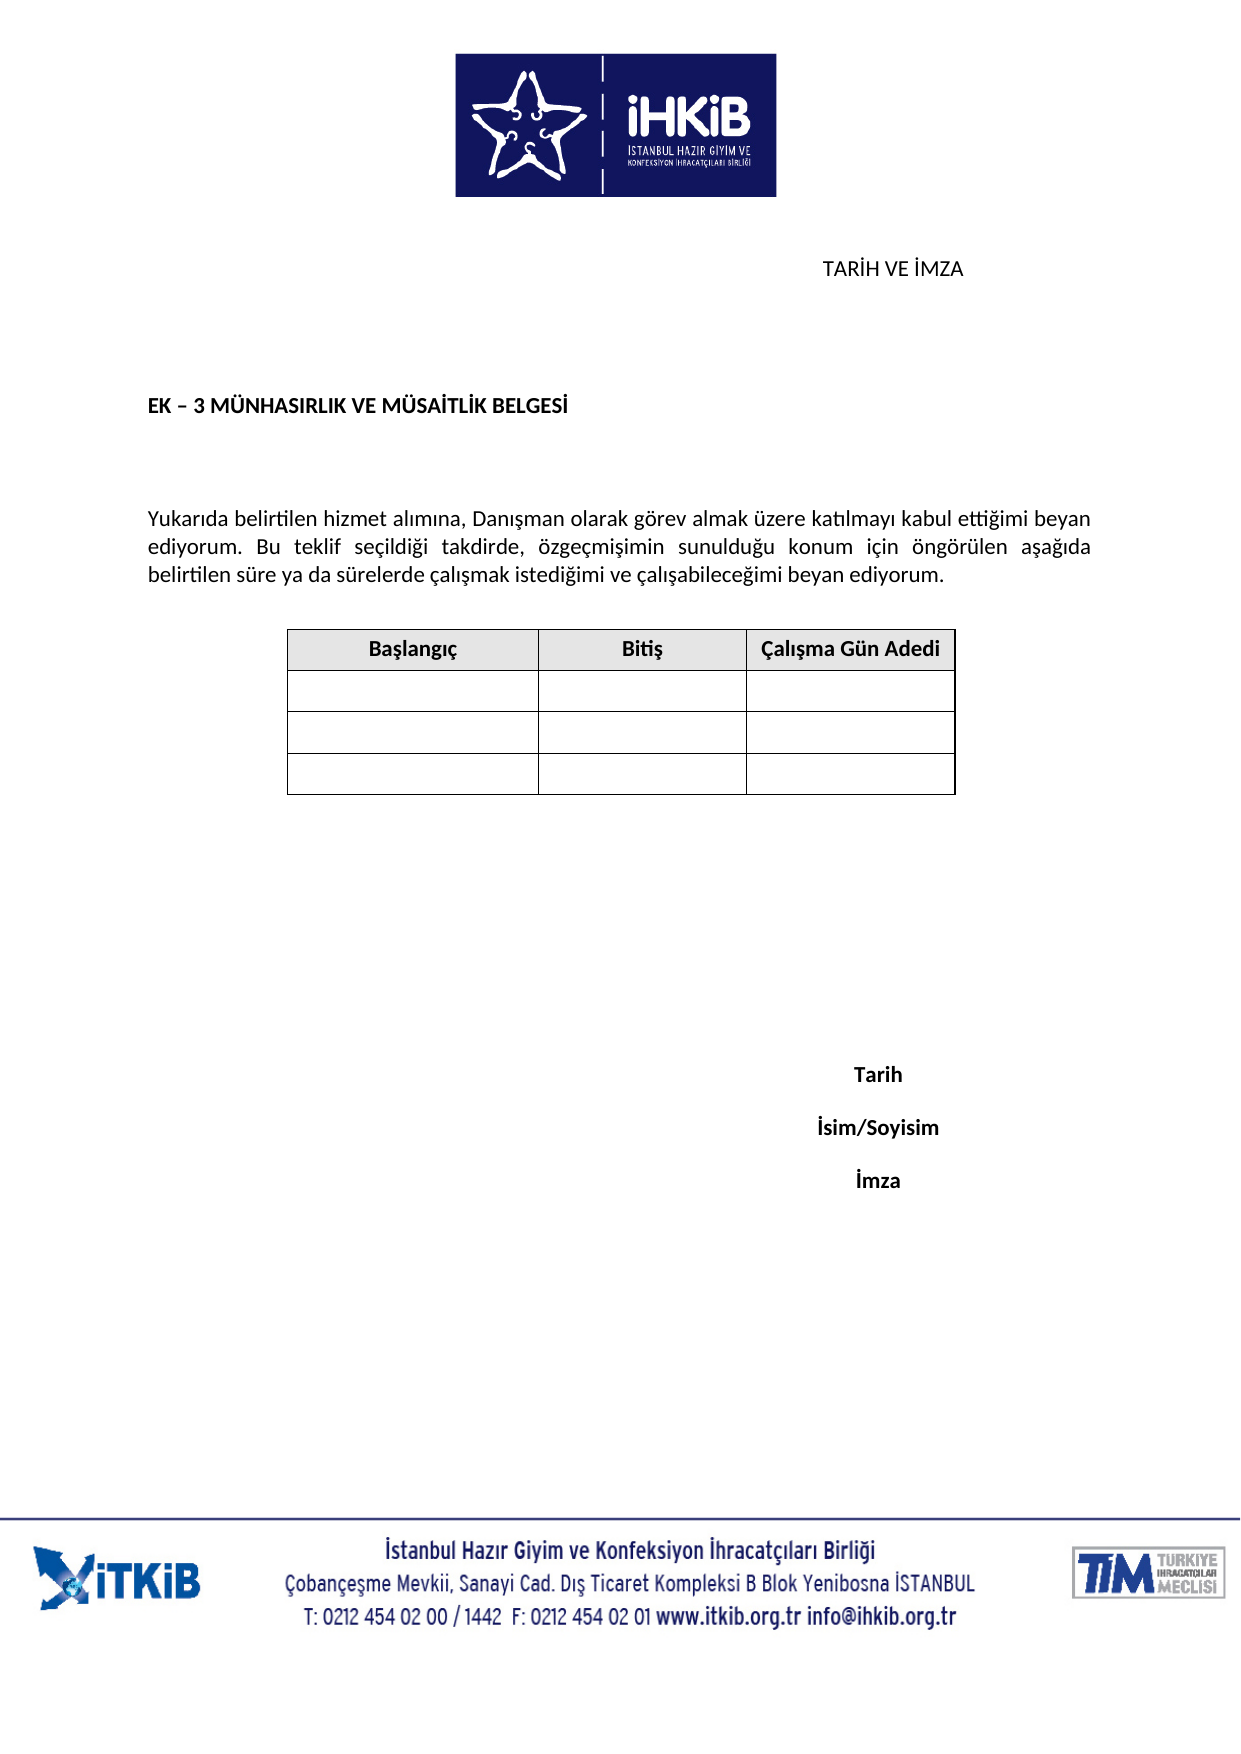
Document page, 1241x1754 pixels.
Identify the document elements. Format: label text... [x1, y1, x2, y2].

table_cell [288, 754, 538, 794]
table_cell [288, 671, 538, 711]
table_cell [539, 712, 746, 752]
table_cell [288, 712, 538, 752]
subtitle EK – 3 MÜNHASIRLIK VE MÜSAİTLİK BELGESİ [148, 391, 1093, 419]
table_cell [539, 671, 746, 711]
table_header Bitiş [539, 630, 746, 670]
table_cell [539, 754, 746, 794]
table_header Başlangıç [288, 630, 538, 670]
text TARİH VE İMZA [748, 254, 1093, 283]
text Tarih [148, 1060, 1093, 1088]
text İsim/Soyisim [148, 1113, 1093, 1141]
table_header Çalışma Gün Adedi [747, 630, 954, 670]
table_cell [747, 712, 954, 752]
table_cell [747, 671, 954, 711]
text Yukarıda belirtilen hizmet alımına, Danışman olarak görev almak üzere katılmayı kabul ettiğimi beyan ediyorum. Bu teklif seçildiği takdirde, özgeçmişimin sunulduğu konum için öngörülen aşağıda belirtilen süre ya da sürelerde çalışmak istediğimi ve çalışabileceğimi beyan ediyorum. [148, 504, 1093, 588]
text İmza [148, 1166, 1093, 1194]
picture [58, 0, 1172, 202]
table_cell [747, 754, 954, 794]
picture [0, 1512, 1241, 1725]
